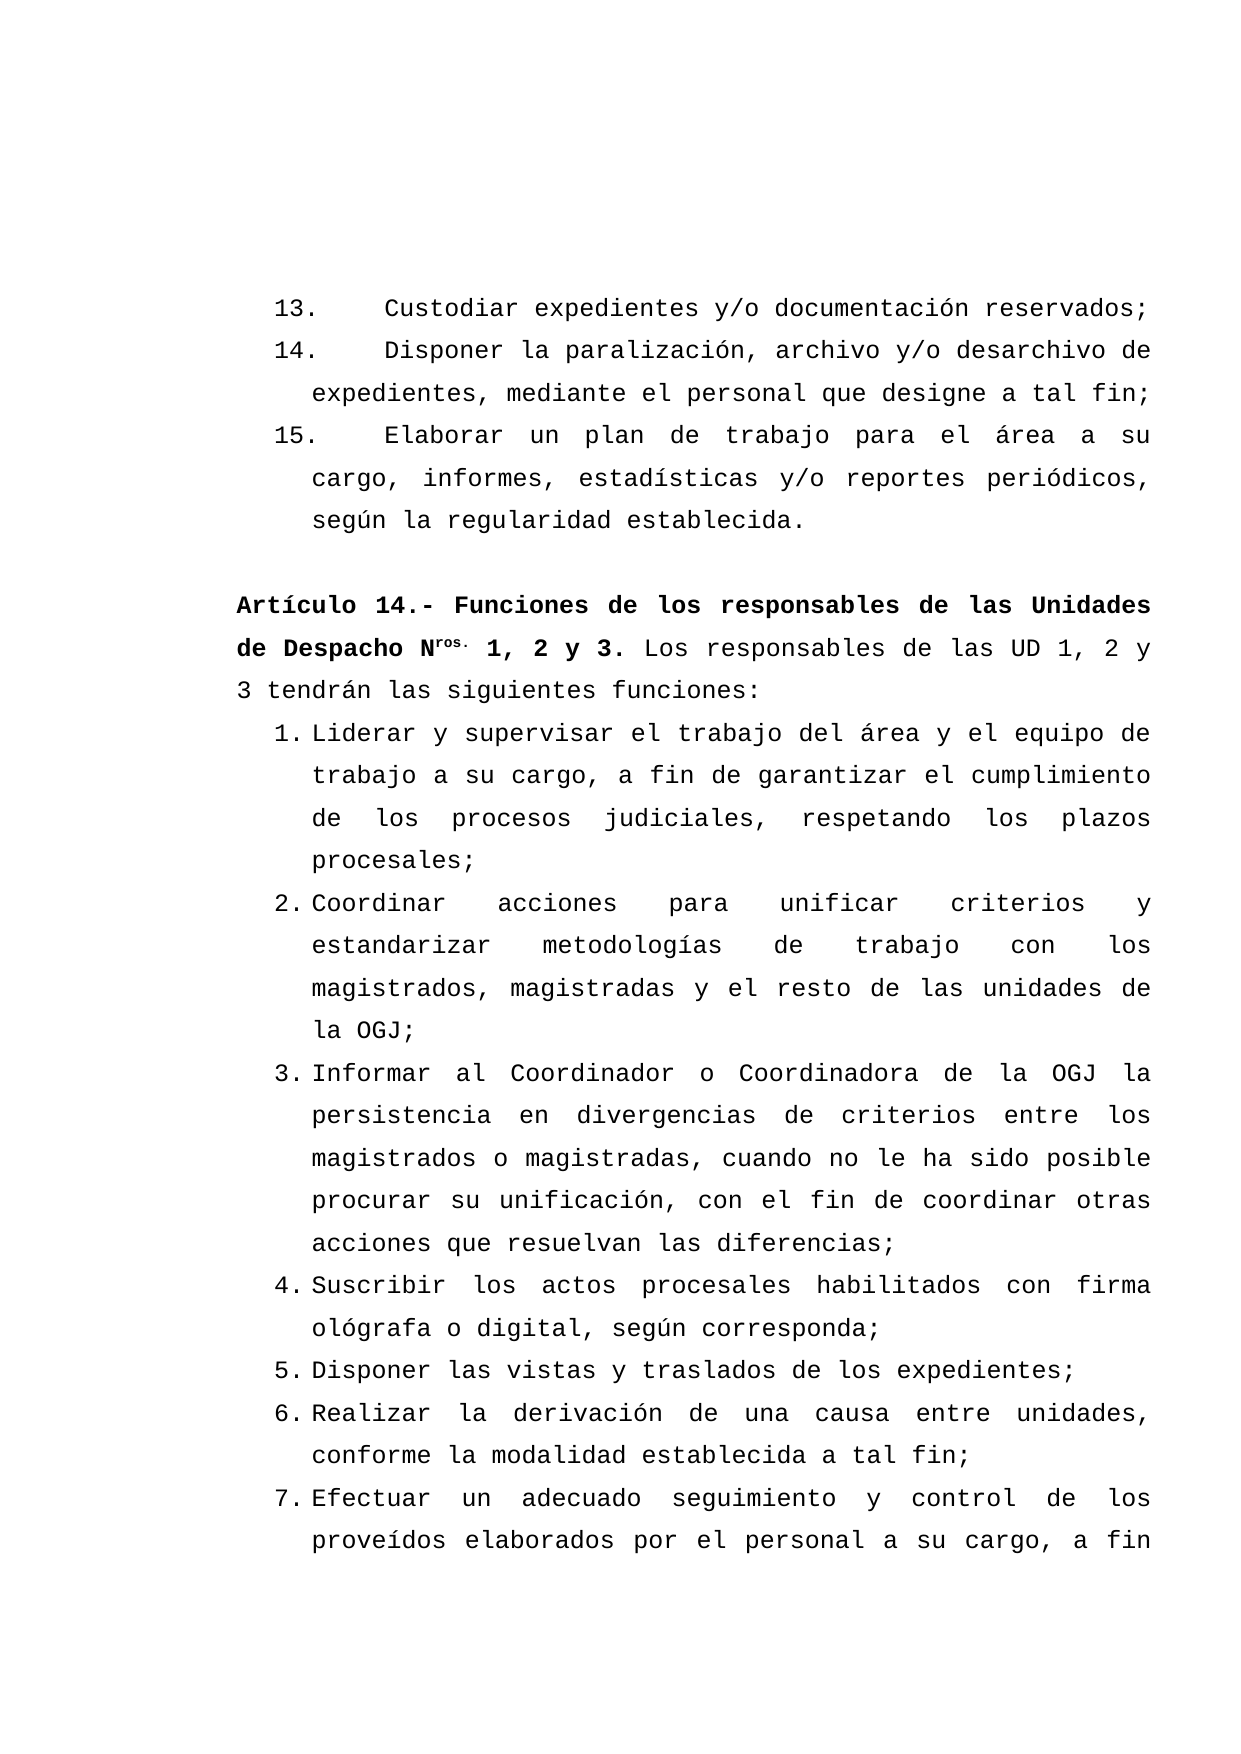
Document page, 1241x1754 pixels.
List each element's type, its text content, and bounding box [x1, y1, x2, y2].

list Custodiar expedientes y/o documentación reservados; [274, 295, 1152, 324]
list Suscribir los actos procesales habilitados con firma ológrafa o digital, según corresponda; [274, 1273, 1152, 1344]
list Realizar la derivación de una causa entre unidades, conforme la modalidad establecida a tal fin; [274, 1400, 1152, 1471]
list Liderar y supervisar el trabajo del área y el equipo de trabajo a su cargo, a fin de garantizar el cumplimiento de los procesos judiciales, respetando los plazos procesales; [274, 720, 1152, 876]
list Elaborar un plan de trabajo para el área a su cargo, informes, estadísticas y/o reportes periódicos, según la regularidad establecida. [274, 423, 1152, 536]
list Disponer las vistas y traslados de los expedientes; [274, 1358, 1152, 1386]
text Artículo 14.- Funciones de los responsables de las Unidades de Despacho Nros. 1, 2 y 3. Los responsables de las UD 1, 2 y 3 tendrán las siguientes funciones: [236, 593, 1152, 706]
list Informar al Coordinador o Coordinadora de la OGJ la persistencia en divergencias de criterios entre los magistrados o magistradas, cuando no le ha sido posible procurar su unificación, con el fin de coordinar otras acciones que resuelvan las diferencias; [274, 1060, 1152, 1259]
list Coordinar acciones para unificar criterios y estandarizar metodologías de trabajo con los magistrados, magistradas y el resto de las unidades de la OGJ; [274, 890, 1152, 1046]
list Disponer la paralización, archivo y/o desarchivo de expedientes, mediante el personal que designe a tal fin; [274, 338, 1152, 409]
